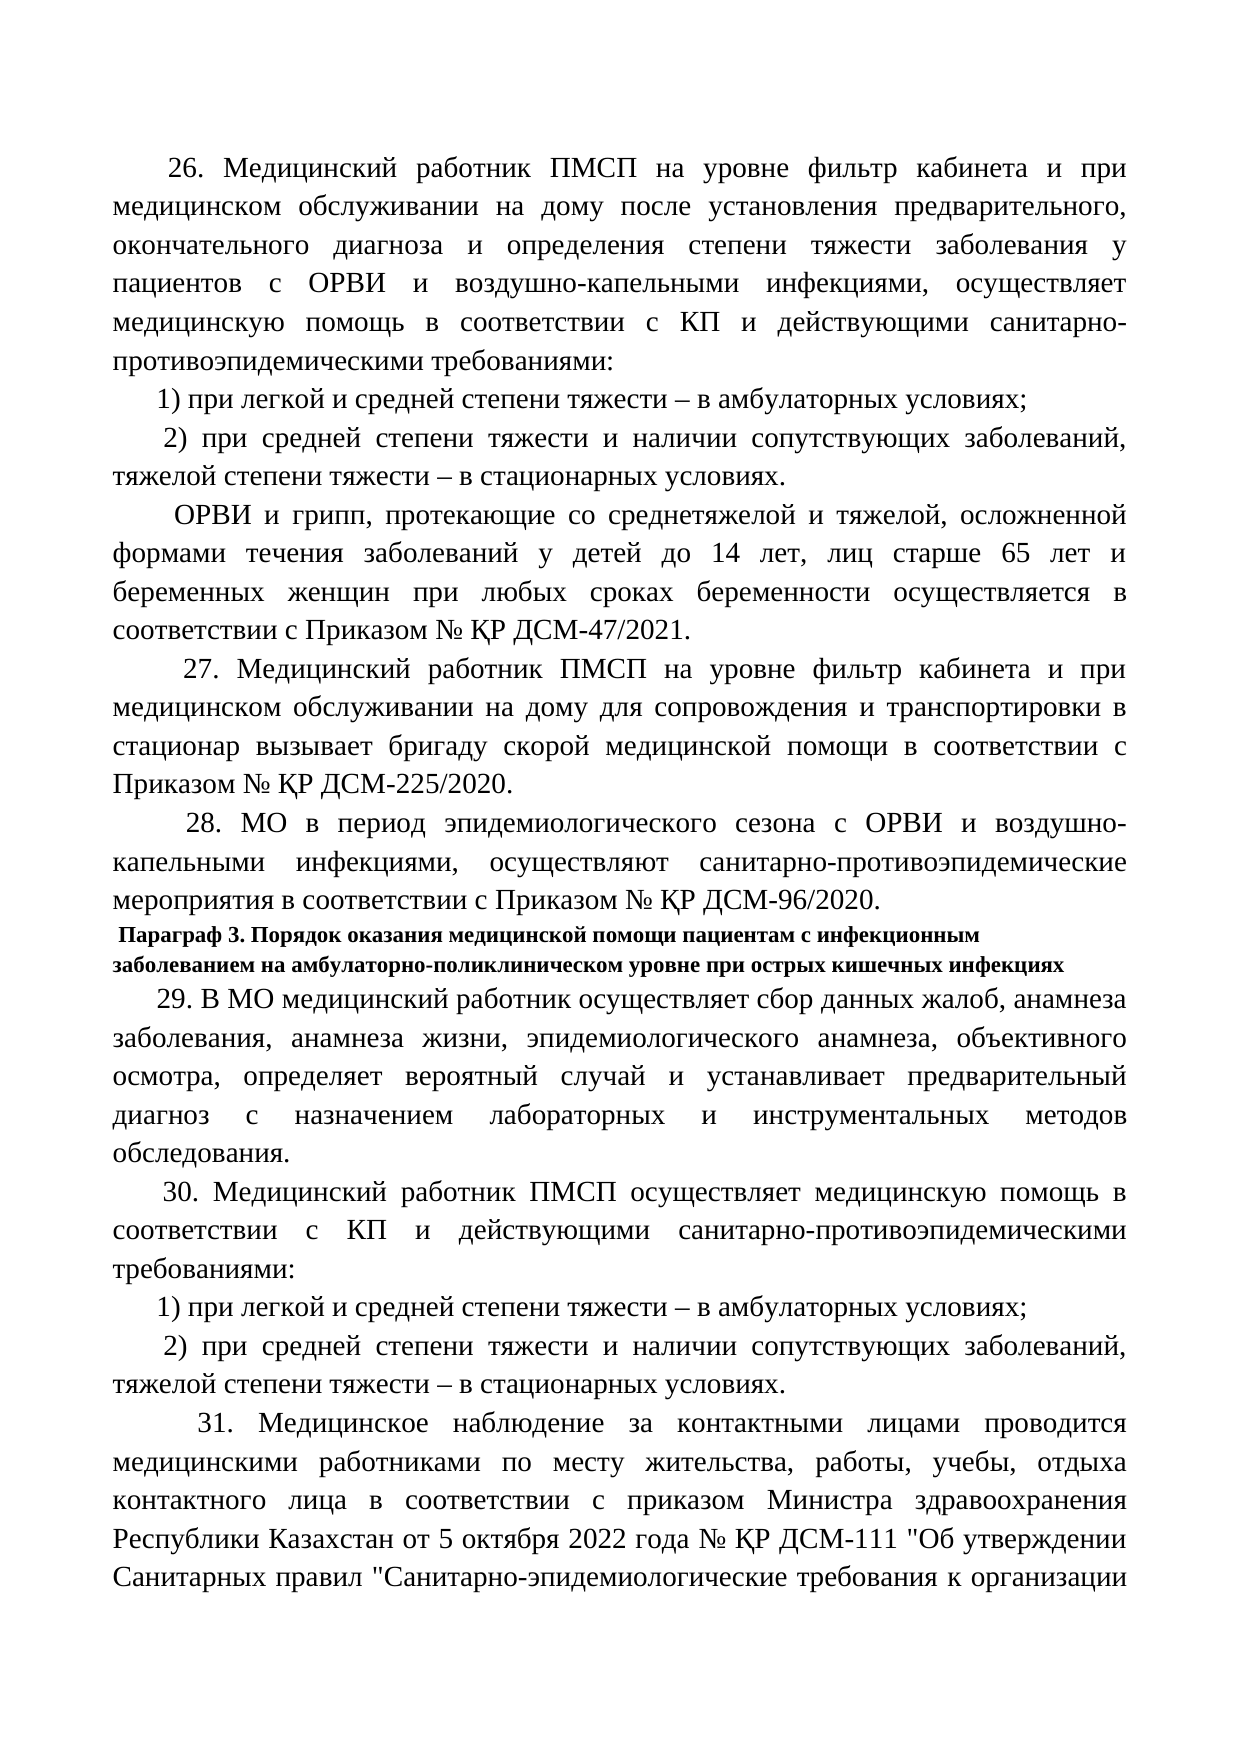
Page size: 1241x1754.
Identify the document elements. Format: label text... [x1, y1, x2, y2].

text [112, 1405, 1128, 1593]
text 28. МО в период эпидемиологического сезона c ОРВИ и воздушно-капельными инфекциями, осуществляют санитарно-противоэпидемические мероприятия в соответствии с Приказом № ҚР ДСМ-96/2020. [112, 805, 1128, 916]
text 1) при легкой и средней степени тяжести – в амбулаторных условиях; [112, 381, 1128, 415]
text 29. В МО медицинский работник осуществляет сбор данных жалоб, анамнеза заболевания, анамнеза жизни, эпидемиологического анамнеза, объективного осмотра, определяет вероятный случай и устанавливает предварительный диагноз с назначением лабораторных и инструментальных методов обследования. [112, 981, 1128, 1169]
text ОРВИ и грипп, протекающие со среднетяжелой и тяжелой, осложненной формами течения заболеваний у детей до 14 лет, лиц старше 65 лет и беременных женщин при любых сроках беременности осуществляется в соответствии c Приказом № ҚР ДСМ-47/2021. [112, 497, 1128, 646]
text Параграф 3. Порядок оказания медицинской помощи пациентам с инфекционным заболеванием на амбулаторно-поликлиническом уровне при острых кишечных инфекциях [112, 921, 1128, 977]
text 1) при легкой и средней степени тяжести – в амбулаторных условиях; [112, 1289, 1128, 1323]
text 30. Медицинский работник ПМСП осуществляет медицинскую помощь в соответствии с КП и действующими санитарно-противоэпидемическими требованиями: [112, 1174, 1128, 1284]
text 27. Медицинский работник ПМСП на уровне фильтр кабинета и при медицинском обслуживании на дому для сопровождения и транспортировки в стационар вызывает бригаду скорой медицинской помощи в соответствии с Приказом № ҚР ДСМ-225/2020. [112, 651, 1128, 800]
text 2) при средней степени тяжести и наличии сопутствующих заболеваний, тяжелой степени тяжести – в стационарных условиях. [112, 420, 1128, 492]
text 26. Медицинский работник ПМСП на уровне фильтр кабинета и при медицинском обслуживании на дому после установления предварительного, окончательного диагноза и определения степени тяжести заболевания у пациентов с ОРВИ и воздушно-капельными инфекциями, осуществляет медицинскую помощь в соответствии с КП и действующими санитарно-противоэпидемическими требованиями: [112, 150, 1128, 376]
text 2) при средней степени тяжести и наличии сопутствующих заболеваний, тяжелой степени тяжести – в стационарных условиях. [112, 1328, 1128, 1400]
